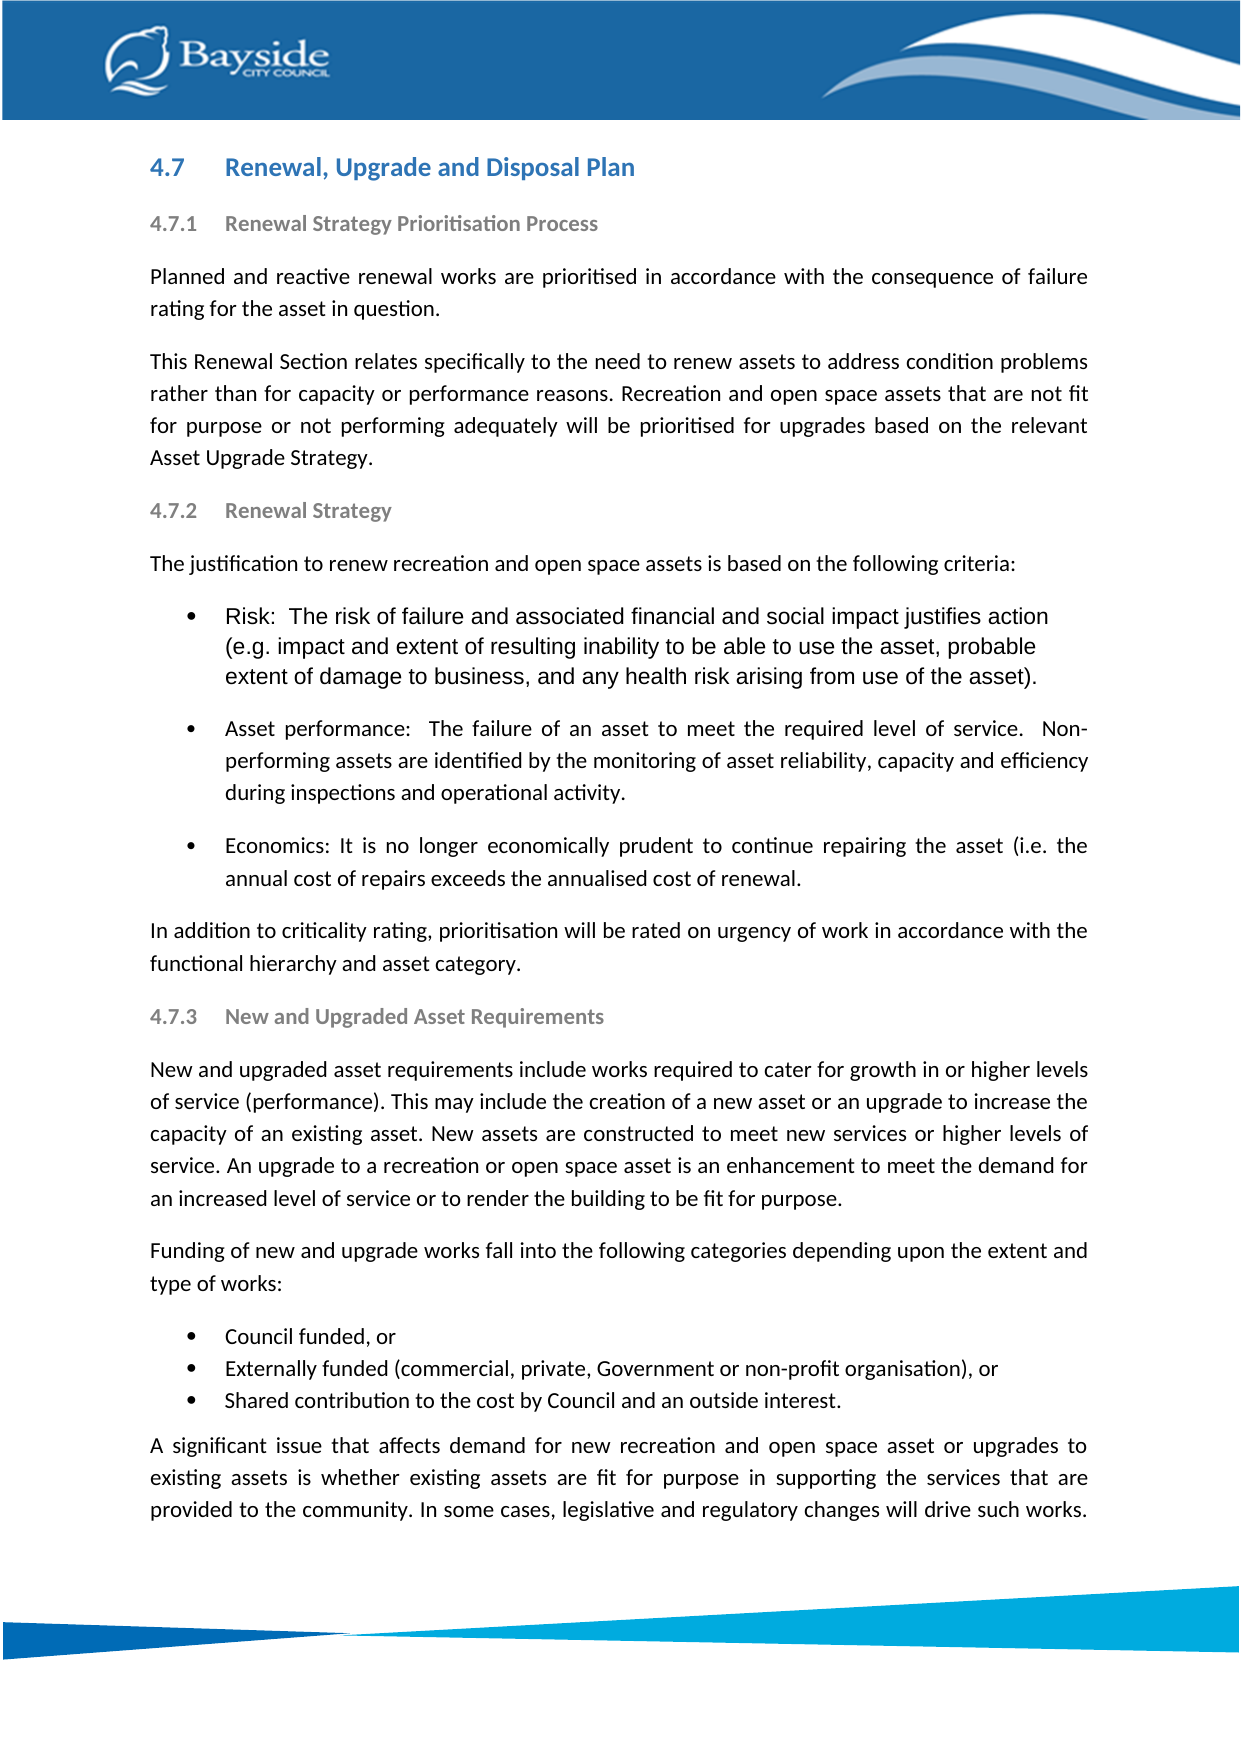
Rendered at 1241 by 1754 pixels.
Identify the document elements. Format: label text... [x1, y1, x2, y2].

list Externally funded (commercial, private, Government or non-profit organisation), or [187, 1354, 1090, 1382]
subtitle 4.7 Renewal, Upgrade and Disposal Plan [150, 150, 1090, 183]
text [150, 1431, 1090, 1523]
subtitle 4.7.2 Renewal Strategy [150, 497, 1090, 524]
list Economics: It is no longer economically prudent to continue repairing the asset (i.e. the annual cost of repairs exceeds the annualised cost of renewal. [187, 831, 1090, 892]
text Funding of new and upgrade works fall into the following categories depending upon the extent and type of works: [150, 1237, 1090, 1297]
text New and upgraded asset requirements include works required to cater for growth in or higher levels of service (performance). This may include the creation of a new asset or an upgrade to increase the capacity of an existing asset. New assets are constructed to meet new services or higher levels of service. An upgrade to a recreation or open space asset is an enhancement to meet the demand for an increased level of service or to render the building to be fit for purpose. [150, 1055, 1090, 1212]
text Planned and reactive renewal works are prioritised in accordance with the consequence of failure rating for the asset in question. [150, 262, 1090, 322]
list Risk: The risk of failure and associated financial and social impact justifies action (e.g. impact and extent of resulting inability to be able to use the asset, probable extent of damage to business, and any health risk arising from use of the asset). [187, 603, 1090, 689]
subtitle 4.7.1 Renewal Strategy Prioritisation Process [150, 209, 1090, 237]
subtitle 4.7.3 New and Upgraded Asset Requirements [150, 1002, 1090, 1030]
list Shared contribution to the cost by Council and an outside interest. [187, 1386, 1090, 1414]
text In addition to criticality rating, prioritisation will be rated on urgency of work in accordance with the functional hierarchy and asset category. [150, 917, 1090, 977]
list Asset performance: The failure of an asset to meet the required level of service. Non-performing assets are identified by the monitoring of asset reliability, capacity and efficiency during inspections and operational activity. [187, 714, 1090, 806]
text The justification to renew recreation and open space assets is based on the following criteria: [150, 549, 1090, 578]
picture [2, 0, 1241, 120]
text This Renewal Section relates specifically to the need to renew assets to address condition problems rather than for capacity or performance reasons. Recreation and open space assets that are not fit for purpose or not performing adequately will be prioritised for upgrades based on the relevant Asset Upgrade Strategy. [150, 347, 1090, 472]
list Council funded, or [187, 1322, 1090, 1350]
